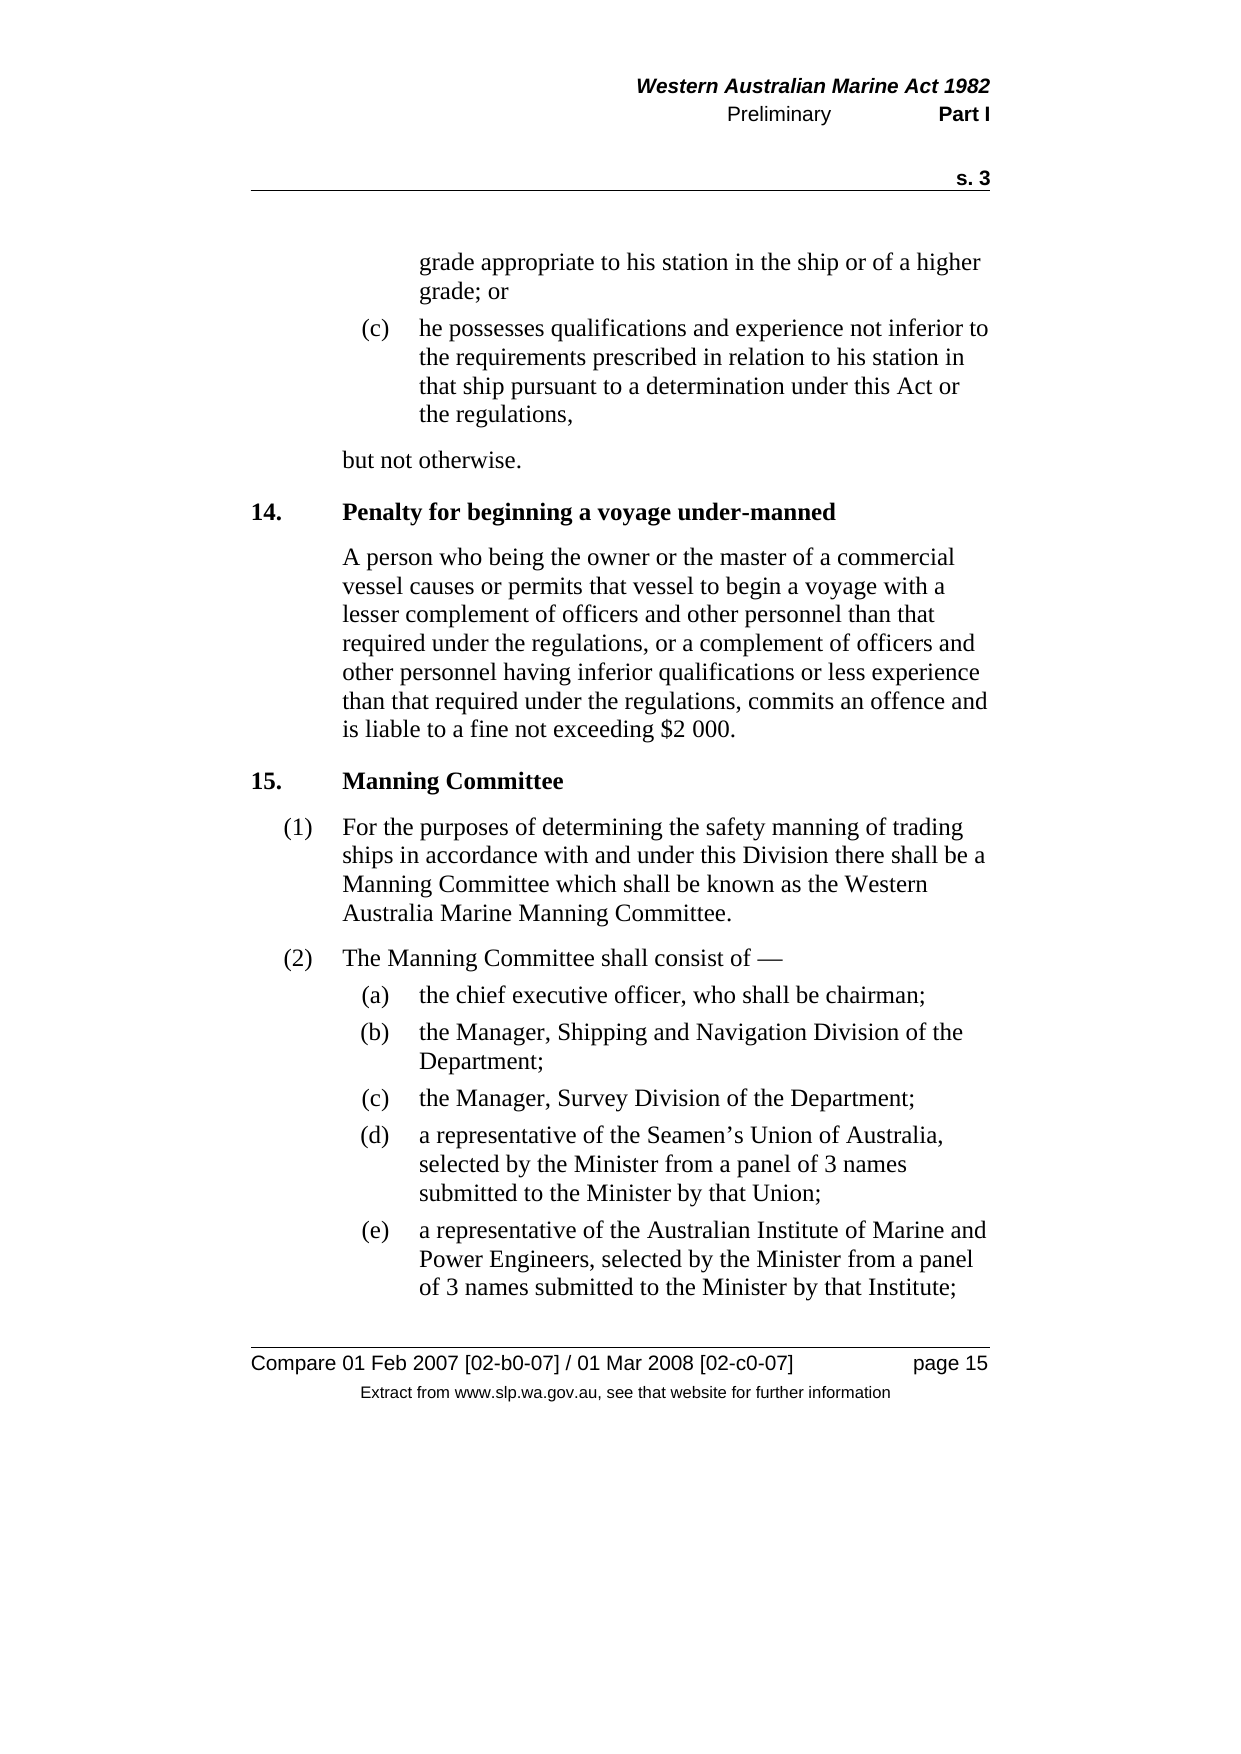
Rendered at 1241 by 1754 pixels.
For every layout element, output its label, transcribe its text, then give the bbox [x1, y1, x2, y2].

text (c) the Manager, Survey Division of the Department; [251, 1083, 990, 1112]
subtitle 15. Manning Committee [251, 766, 990, 795]
text but not otherwise. [251, 445, 990, 474]
text (a) the chief executive officer, who shall be chairman; [251, 980, 990, 1009]
text (1) For the purposes of determining the safety manning of trading ships in accordance with and under this Division there shall be a Manning Committee which shall be known as the Western Australia Marine Manning Committee. [251, 812, 990, 927]
text (c) he possesses qualifications and experience not inferior to the requirements prescribed in relation to his station in that ship pursuant to a determination under this Act or the regulations, [251, 313, 990, 428]
subtitle 14. Penalty for beginning a voyage under-manned [251, 497, 990, 525]
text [251, 247, 990, 305]
text A person who being the owner or the master of a commercial vessel causes or permits that vessel to begin a voyage with a lesser complement of officers and other personnel than that required under the regulations, or a complement of officers and other personnel having inferior qualifications or less experience than that required under the regulations, commits an offence and is liable to a fine not exceeding $2 000. [251, 542, 990, 743]
text (d) a representative of the Seamen’s Union of Australia, selected by the Minister from a panel of 3 names submitted to the Minister by that Union; [251, 1120, 990, 1207]
text (2) The Manning Committee shall consist of — [251, 943, 990, 972]
text (e) a representative of the Australian Institute of Marine and Power Engineers, selected by the Minister from a panel of 3 names submitted to the Minister by that Institute; [251, 1215, 990, 1301]
text (b) the Manager, Shipping and Navigation Division of the Department; [251, 1017, 990, 1075]
